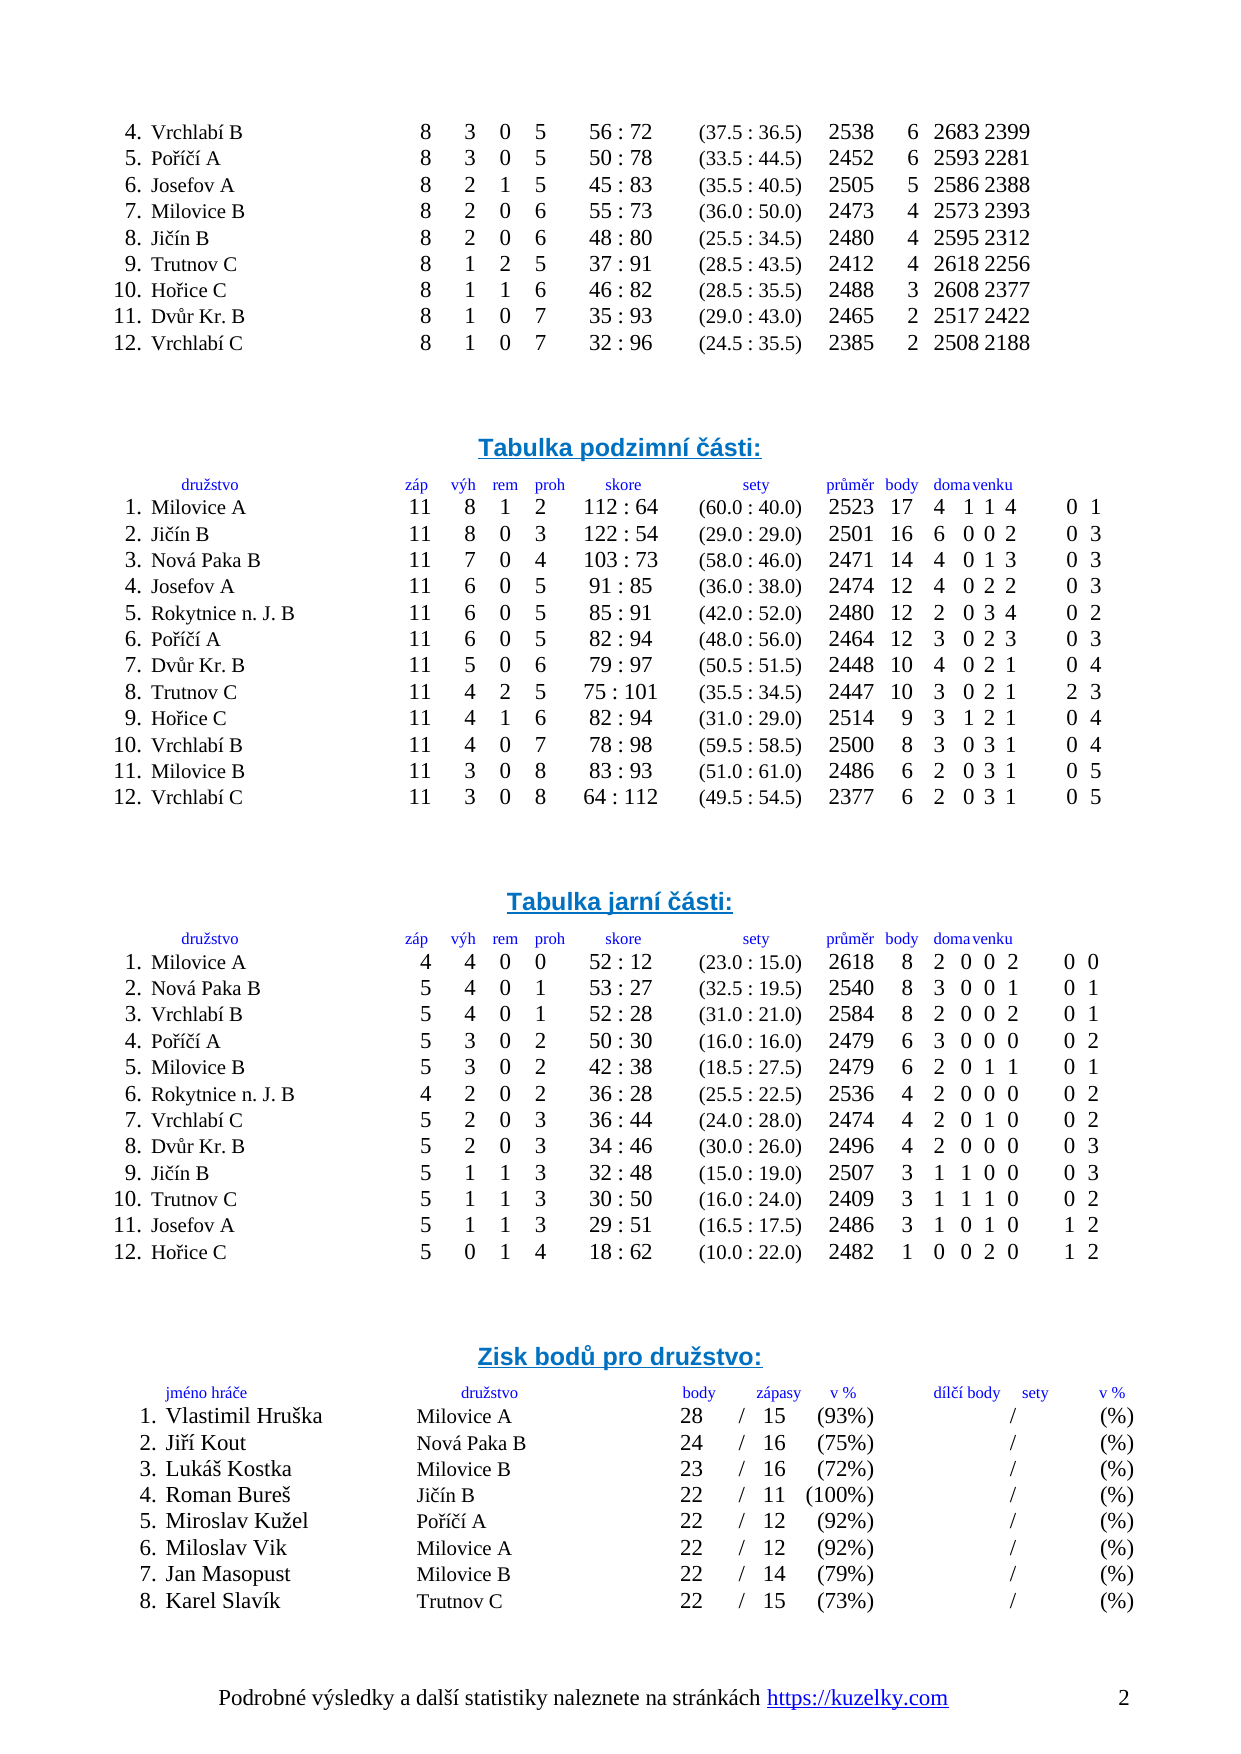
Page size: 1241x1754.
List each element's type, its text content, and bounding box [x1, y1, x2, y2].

text 1. Vlastimil Hruška Milovice A 28 / 15 (93%) / (%) [106, 1402, 1134, 1428]
text družstvo záp výh rem proh skore sety průměr body doma venku [106, 474, 1134, 493]
text 10. Trutnov C 5 1 1 3 30 : 50 (16.0 : 24.0) 2409 3 1 1 1 0 0 2 [106, 1185, 1134, 1211]
text 3. Nová Paka B 11 7 0 4 103 : 73 (58.0 : 46.0) 2471 14 4 0 1 3 0 3 [106, 546, 1134, 572]
text 4. Josefov A 11 6 0 5 91 : 85 (36.0 : 38.0) 2474 12 4 0 2 2 0 3 [106, 572, 1134, 599]
text 10. Vrchlabí B 11 4 0 7 78 : 98 (59.5 : 58.5) 2500 8 3 0 3 1 0 4 [106, 731, 1134, 757]
text 5. Miroslav Kužel Poříčí A 22 / 12 (92%) / (%) [106, 1508, 1134, 1534]
text 4. Roman Bureš Jičín B 22 / 11 (100%) / (%) [106, 1481, 1134, 1508]
text 7. Vrchlabí C 5 2 0 3 36 : 44 (24.0 : 28.0) 2474 4 2 0 1 0 0 2 [106, 1106, 1134, 1132]
text 6. Rokytnice n. J. B 4 2 0 2 36 : 28 (25.5 : 22.5) 2536 4 2 0 0 0 0 2 [106, 1079, 1134, 1106]
text 12. Hořice C 5 0 1 4 18 : 62 (10.0 : 22.0) 2482 1 0 0 2 0 1 2 [106, 1238, 1134, 1264]
text 3. Vrchlabí B 5 4 0 1 52 : 28 (31.0 : 21.0) 2584 8 2 0 0 2 0 1 [106, 1001, 1134, 1027]
text 3. Lukáš Kostka Milovice B 23 / 16 (72%) / (%) [106, 1455, 1134, 1481]
text 8. Karel Slavík Trutnov C 22 / 15 (73%) / (%) [106, 1587, 1134, 1613]
text 1. Milovice A 4 4 0 0 52 : 12 (23.0 : 15.0) 2618 8 2 0 0 2 0 0 [106, 948, 1134, 974]
text 9. Hořice C 11 4 1 6 82 : 94 (31.0 : 29.0) 2514 9 3 1 2 1 0 4 [106, 704, 1134, 731]
text 2. Jiří Kout Nová Paka B 24 / 16 (75%) / (%) [106, 1428, 1134, 1455]
text jméno hráče družstvo body zápasy v % dílčí body sety v % [106, 1383, 1134, 1402]
text 8. Trutnov C 11 4 2 5 75 : 101 (35.5 : 34.5) 2447 10 3 0 2 1 2 3 [106, 678, 1134, 704]
text 5. Milovice B 5 3 0 2 42 : 38 (18.5 : 27.5) 2479 6 2 0 1 1 0 1 [106, 1053, 1134, 1079]
text 10. Hořice C 8 1 1 6 46 : 82 (28.5 : 35.5) 2488 3 2608 2377 [106, 276, 1134, 303]
text 7. Dvůr Kr. B 11 5 0 6 79 : 97 (50.5 : 51.5) 2448 10 4 0 2 1 0 4 [106, 652, 1134, 678]
text 9. Jičín B 5 1 1 3 32 : 48 (15.0 : 19.0) 2507 3 1 1 0 0 0 3 [106, 1159, 1134, 1185]
text 5. Poříčí A 8 3 0 5 50 : 78 (33.5 : 44.5) 2452 6 2593 2281 [106, 144, 1134, 171]
text 11. Dvůr Kr. B 8 1 0 7 35 : 93 (29.0 : 43.0) 2465 2 2517 2422 [106, 303, 1134, 329]
text 12. Vrchlabí C 11 3 0 8 64 : 112 (49.5 : 54.5) 2377 6 2 0 3 1 0 5 [106, 783, 1134, 810]
text 4. Vrchlabí B 8 3 0 5 56 : 72 (37.5 : 36.5) 2538 6 2683 2399 [106, 118, 1134, 144]
text 8. Dvůr Kr. B 5 2 0 3 34 : 46 (30.0 : 26.0) 2496 4 2 0 0 0 0 3 [106, 1132, 1134, 1159]
text 6. Miloslav Vik Milovice A 22 / 12 (92%) / (%) [106, 1534, 1134, 1560]
text 5. Rokytnice n. J. B 11 6 0 5 85 : 91 (42.0 : 52.0) 2480 12 2 0 3 4 0 2 [106, 599, 1134, 625]
text 2. Jičín B 11 8 0 3 122 : 54 (29.0 : 29.0) 2501 16 6 0 0 2 0 3 [106, 520, 1134, 546]
text 4. Poříčí A 5 3 0 2 50 : 30 (16.0 : 16.0) 2479 6 3 0 0 0 0 2 [106, 1027, 1134, 1053]
text 7. Jan Masopust Milovice B 22 / 14 (79%) / (%) [106, 1560, 1134, 1587]
text Zisk bodů pro družstvo: [94, 1342, 1145, 1371]
text 12. Vrchlabí C 8 1 0 7 32 : 96 (24.5 : 35.5) 2385 2 2508 2188 [106, 329, 1134, 355]
text 6. Josefov A 8 2 1 5 45 : 83 (35.5 : 40.5) 2505 5 2586 2388 [106, 171, 1134, 197]
text Tabulka jarní části: [94, 887, 1145, 916]
text 11. Milovice B 11 3 0 8 83 : 93 (51.0 : 61.0) 2486 6 2 0 3 1 0 5 [106, 757, 1134, 783]
text 2. Nová Paka B 5 4 0 1 53 : 27 (32.5 : 19.5) 2540 8 3 0 0 1 0 1 [106, 974, 1134, 1001]
text Tabulka podzimní části: [94, 433, 1145, 462]
text 7. Milovice B 8 2 0 6 55 : 73 (36.0 : 50.0) 2473 4 2573 2393 [106, 197, 1134, 223]
text družstvo záp výh rem proh skore sety průměr body doma venku [106, 929, 1134, 948]
text 11. Josefov A 5 1 1 3 29 : 51 (16.5 : 17.5) 2486 3 1 0 1 0 1 2 [106, 1211, 1134, 1238]
text 9. Trutnov C 8 1 2 5 37 : 91 (28.5 : 43.5) 2412 4 2618 2256 [106, 250, 1134, 276]
text 8. Jičín B 8 2 0 6 48 : 80 (25.5 : 34.5) 2480 4 2595 2312 [106, 223, 1134, 250]
text 6. Poříčí A 11 6 0 5 82 : 94 (48.0 : 56.0) 2464 12 3 0 2 3 0 3 [106, 625, 1134, 652]
text 1. Milovice A 11 8 1 2 112 : 64 (60.0 : 40.0) 2523 17 4 1 1 4 0 1 [106, 493, 1134, 520]
